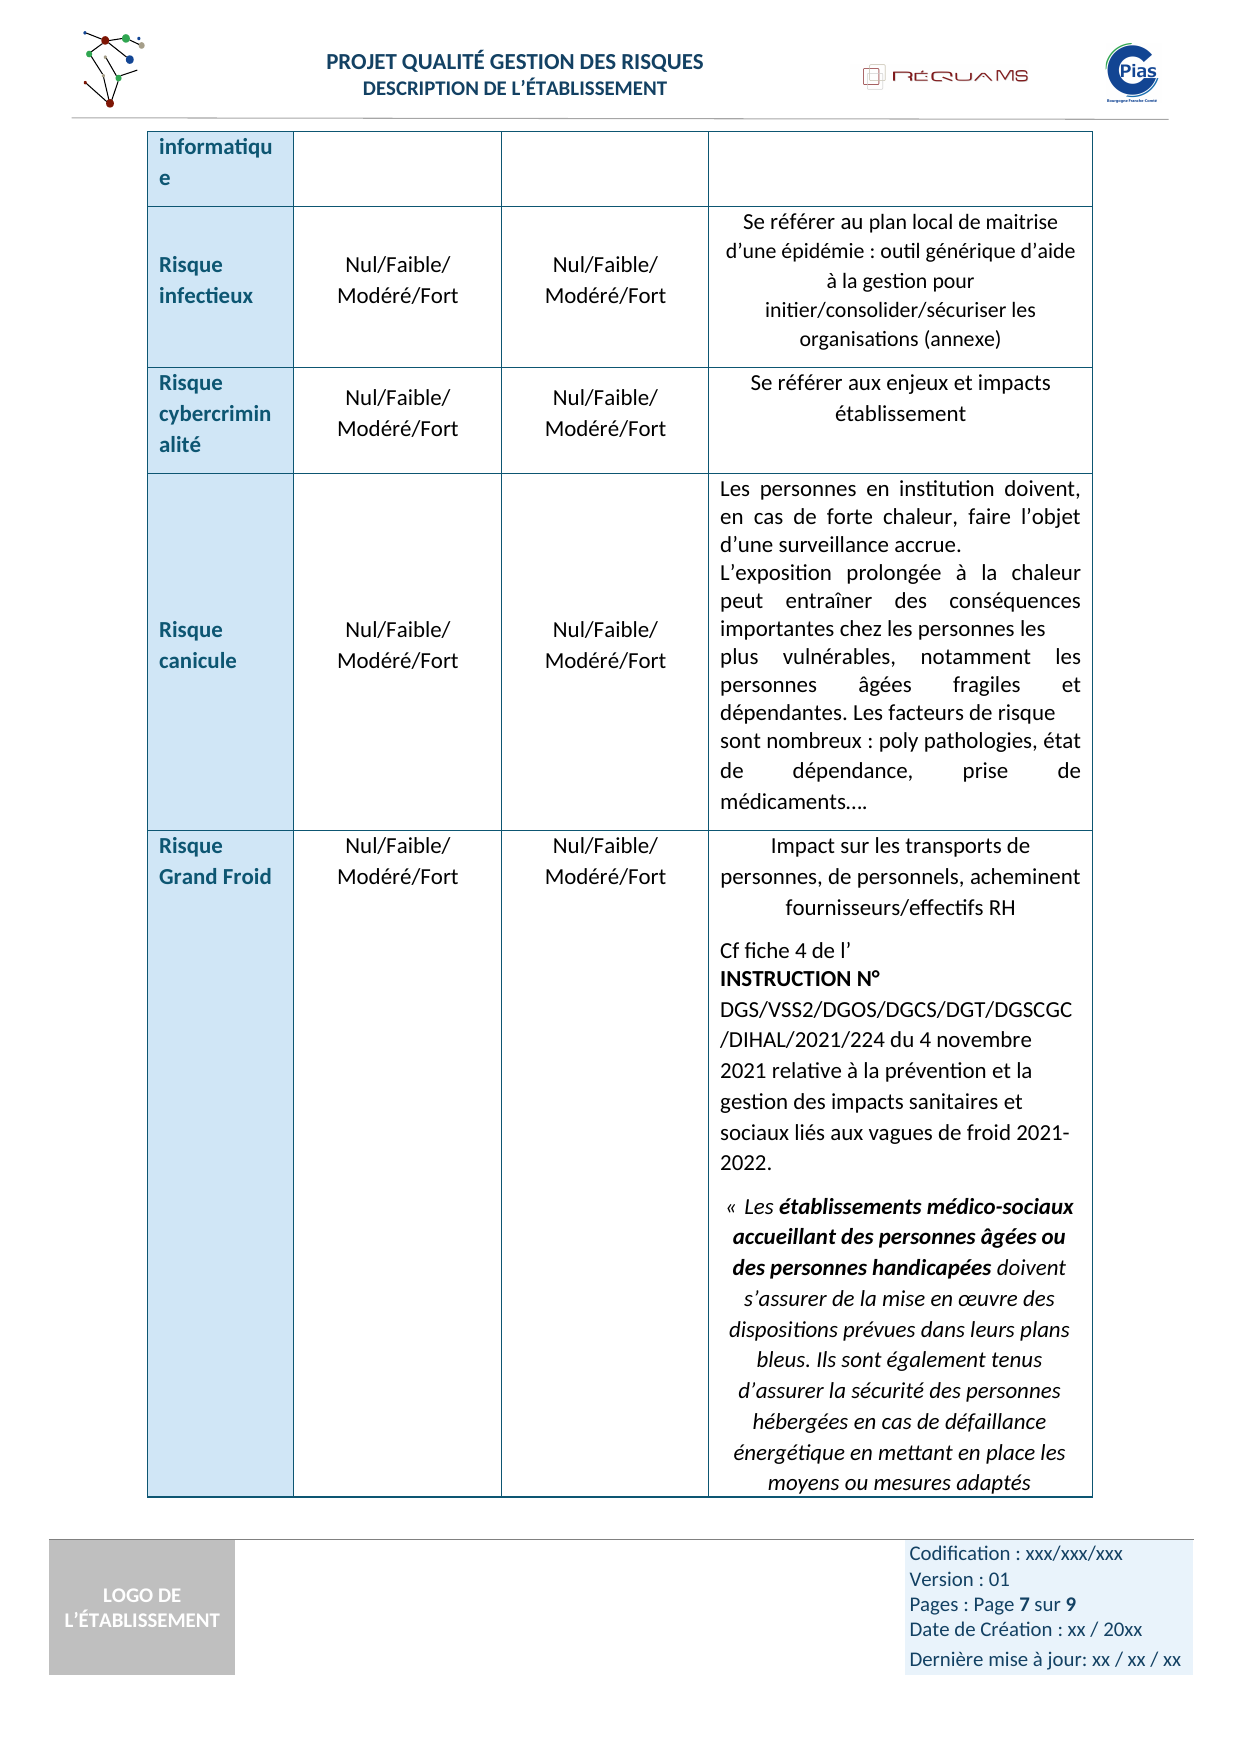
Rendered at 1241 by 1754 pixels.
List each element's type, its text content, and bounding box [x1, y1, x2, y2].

picture [1105, 43, 1163, 103]
table_cell Les personnes en institution doivent, en cas de forte chaleur, faire l’objet d’une surveillance accrue. L’exposition prolongée à la chaleur peut entraîner des conséquences importantes chez les personnes les plus vulnérables, notamment les personnes âgées fragiles et dépendantes. Les facteurs de risque sont nombreux : poly pathologies, état de dépendance, prise de médicaments…. [709, 474, 1092, 830]
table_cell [502, 132, 708, 206]
table_cell Se référer au plan local de maitrise d’une épidémie : outil générique d’aide à la gestion pour initier/consolider/sécuriser les organisations (annexe) [709, 207, 1092, 367]
table_cell Risque Grand Froid [148, 831, 293, 1496]
table_cell Risque cybercriminalité [148, 368, 293, 473]
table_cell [709, 831, 1092, 1496]
table_cell Nul/Faible/Modéré/Fort [502, 368, 708, 473]
table_cell Nul/Faible/Modéré/Fort [502, 207, 708, 367]
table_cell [502, 831, 708, 1496]
table_cell Nul/Faible/Modéré/Fort [502, 474, 708, 830]
table_cell Se référer aux enjeux et impacts établissement [709, 368, 1092, 473]
table_cell Nul/Faible/Modéré/Fort [294, 207, 501, 367]
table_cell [294, 132, 501, 206]
table_cell Risque infectieux [148, 207, 293, 367]
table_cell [709, 132, 1092, 206]
table_cell Nul/Faible/Modéré/Fort [294, 368, 501, 473]
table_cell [148, 132, 293, 206]
table_cell Risque canicule [148, 474, 293, 830]
table_cell Nul/Faible/Modéré/Fort [294, 474, 501, 830]
picture [850, 64, 1030, 90]
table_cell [294, 831, 501, 1496]
